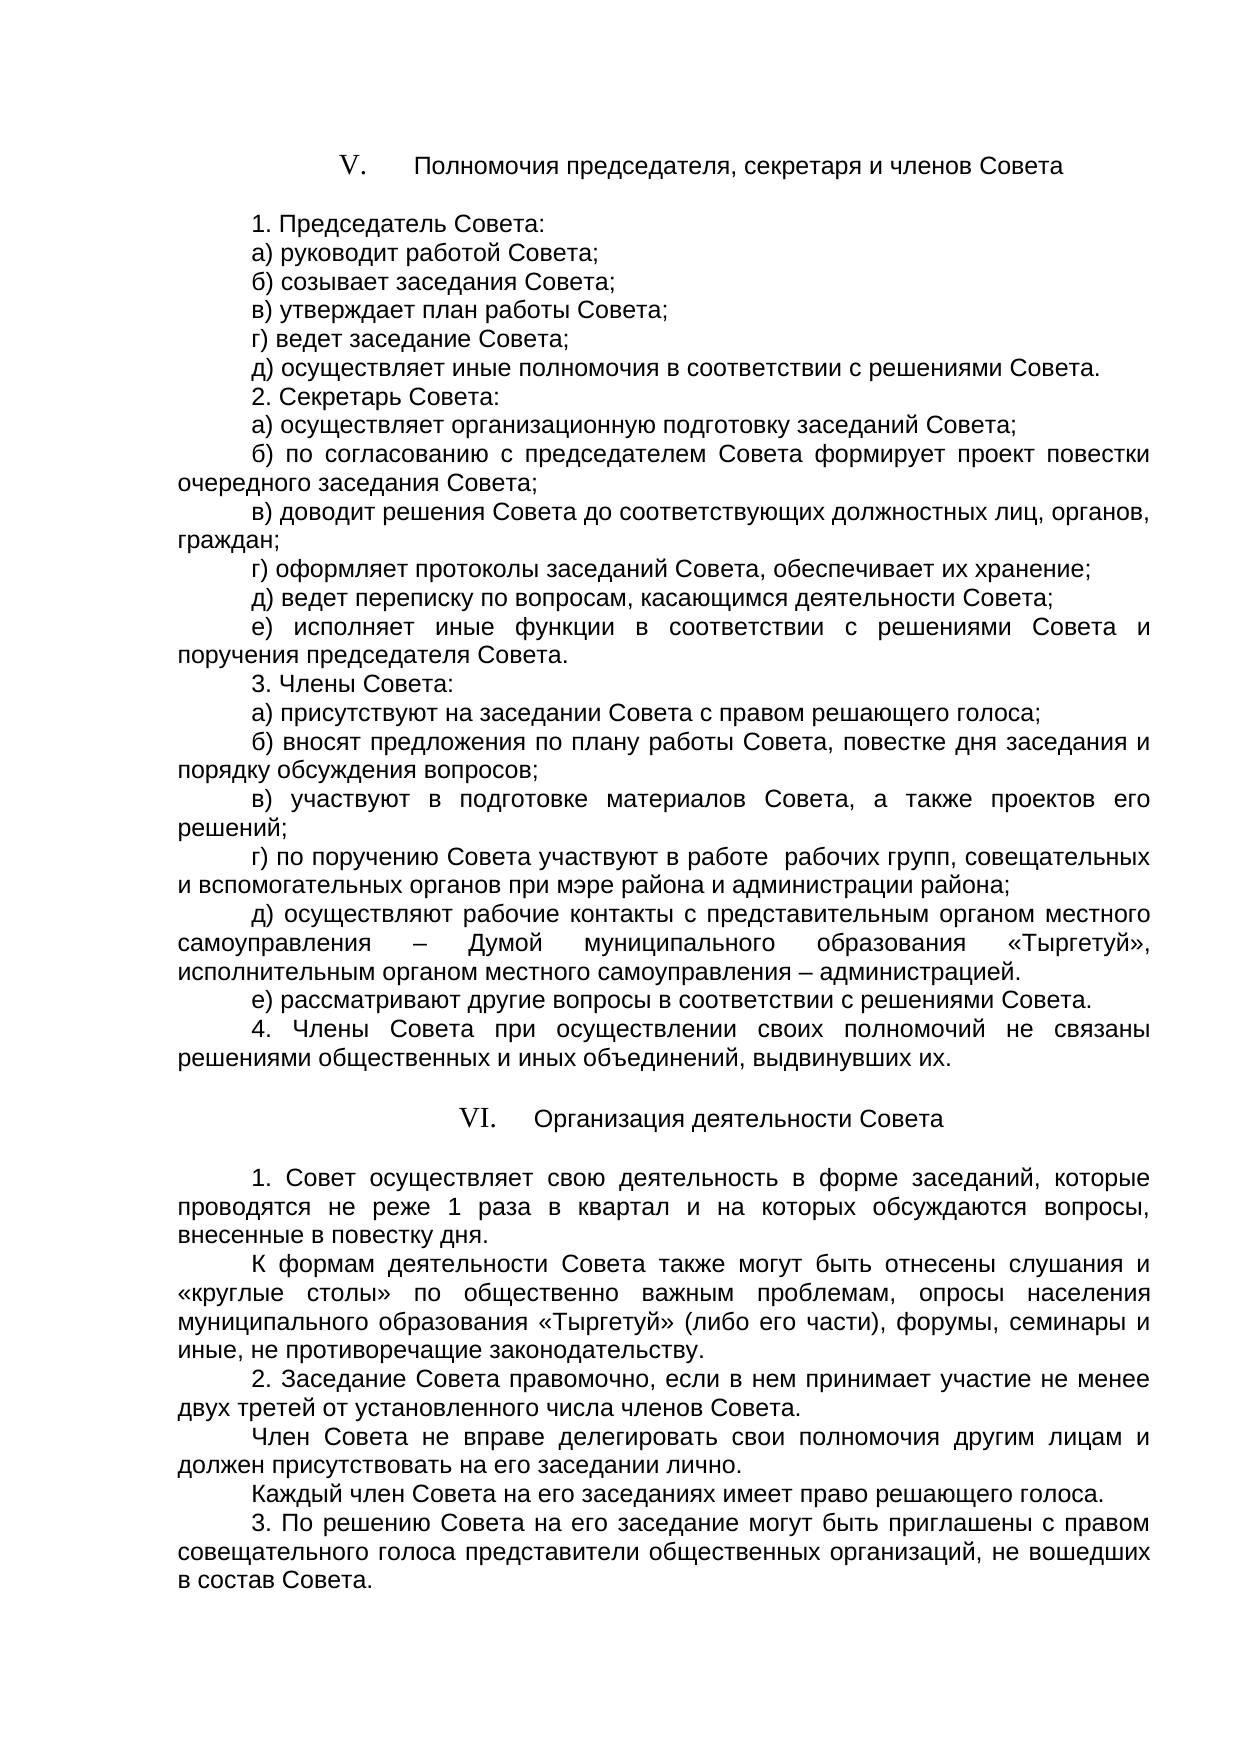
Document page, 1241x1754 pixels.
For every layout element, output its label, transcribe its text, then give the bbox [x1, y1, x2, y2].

text 2. Заседание Совета правомочно, если в нем принимает участие не менее двух третей от установленного числа членов Совета. [177, 1364, 1152, 1421]
text е) исполняет иные функции в соответствии с решениями Совета и поручения председателя Совета. [177, 612, 1152, 669]
text в) доводит решения Совета до соответствующих должностных лиц, органов, граждан; [177, 497, 1152, 554]
text 1. Совет осуществляет свою деятельность в форме заседаний, которые проводятся не реже 1 раза в квартал и на которых обсуждаются вопросы, внесенные в повестку дня. [177, 1163, 1152, 1249]
text д) ведет переписку по вопросам, касающимся деятельности Совета; [177, 583, 1152, 612]
text б) вносят предложения по плану работы Совета, повестке дня заседания и порядку обсуждения вопросов; [177, 727, 1152, 784]
text К формам деятельности Совета также могут быть отнесены слушания и «круглые столы» по общественно важным проблемам, опросы населения муниципального образования «Тыргетуй» (либо его части), форумы, семинары и иные, не противоречащие законодательству. [177, 1249, 1152, 1364]
text 4. Члены Совета при осуществлении своих полномочий не связаны решениями общественных и иных объединений, выдвинувших их. [177, 1014, 1152, 1072]
text в) участвуют в подготовке материалов Совета, а также проектов его решений; [177, 784, 1152, 842]
text г) по поручению Совета участвуют в работе рабочих групп, совещательных и вспомогательных органов при мэре района и администрации района; [177, 842, 1152, 899]
list Полномочия председателя, секретаря и членов Совета [251, 147, 1152, 180]
text 3. По решению Совета на его заседание могут быть приглашены с правом совещательного голоса представители общественных организаций, не вошедших в состав Совета. [177, 1508, 1152, 1594]
text 3. Члены Совета: [177, 669, 1152, 698]
text а) присутствуют на заседании Совета с правом решающего голоса; [177, 698, 1152, 727]
text 2. Секретарь Совета: [177, 382, 1152, 410]
text е) рассматривают другие вопросы в соответствии с решениями Совета. [177, 985, 1152, 1014]
text а) руководит работой Совета; [177, 238, 1152, 267]
text в) утверждает план работы Совета; [177, 295, 1152, 324]
text д) осуществляют рабочие контакты с представительным органом местного самоуправления – Думой муниципального образования «Тыргетуй», исполнительным органом местного самоуправления – администрацией. [177, 899, 1152, 985]
text 1. Председатель Совета: [177, 209, 1152, 238]
text б) созывает заседания Совета; [177, 267, 1152, 295]
list Организация деятельности Совета [251, 1100, 1152, 1134]
text г) ведет заседание Совета; [177, 324, 1152, 353]
text Член Совета не вправе делегировать свои полномочия другим лицам и должен присутствовать на его заседании лично. [177, 1421, 1152, 1479]
text г) оформляет протоколы заседаний Совета, обеспечивает их хранение; [177, 554, 1152, 583]
text а) осуществляет организационную подготовку заседаний Совета; [177, 410, 1152, 439]
text Каждый член Совета на его заседаниях имеет право решающего голоса. [177, 1479, 1152, 1508]
text д) осуществляет иные полномочия в соответствии с решениями Совета. [177, 353, 1152, 382]
text б) по согласованию с председателем Совета формирует проект повестки очередного заседания Совета; [177, 439, 1152, 497]
